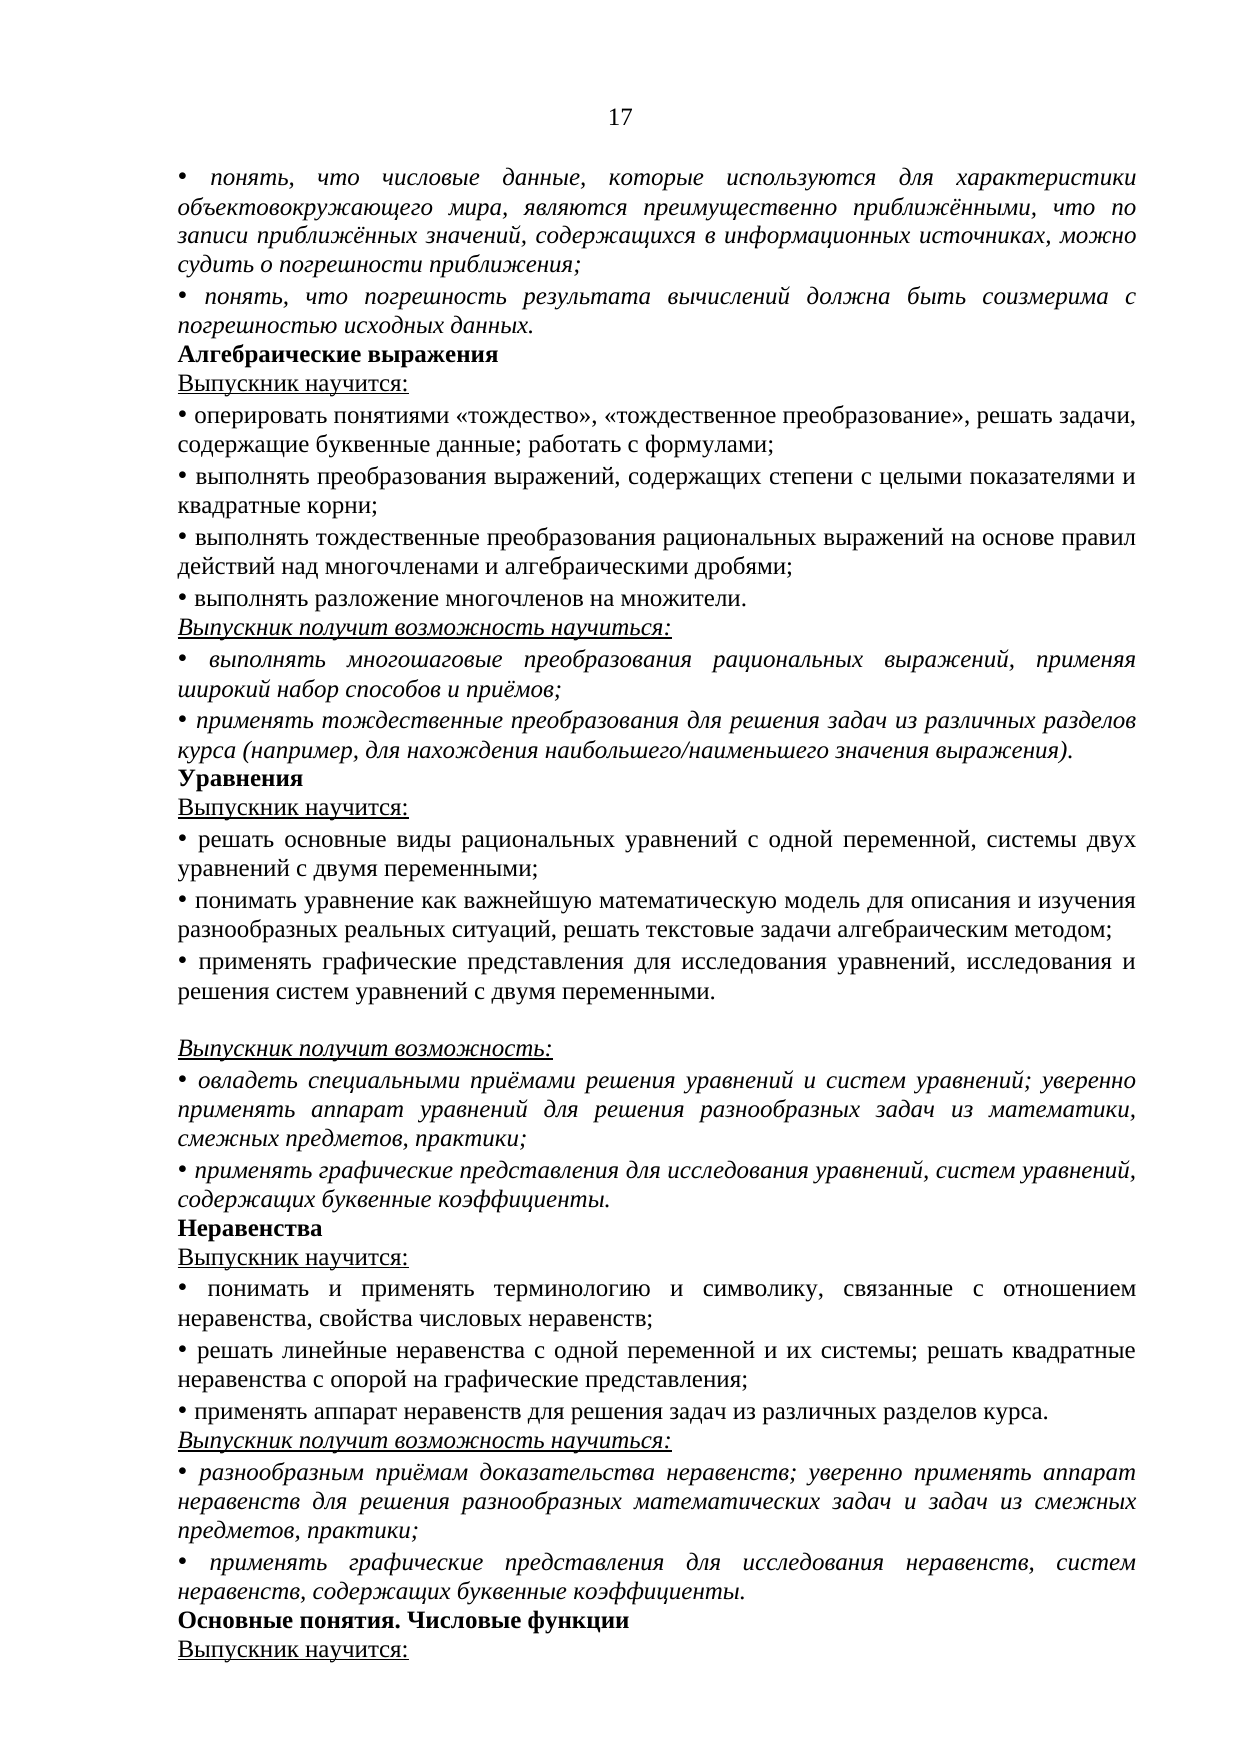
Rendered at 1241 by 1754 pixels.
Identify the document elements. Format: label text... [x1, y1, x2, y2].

text • решать линейные неравенства с одной переменной и их системы; решать квадратные неравенства с опорой на графические представления; [177, 1332, 1137, 1393]
text • понимать и применять терминологию и символику, связанные с отношением неравенства, свойства числовых неравенств; [177, 1271, 1137, 1332]
text Выпускник получит возможность: [177, 1033, 1137, 1062]
text • понимать уравнение как важнейшую математическую модель для описания и изучения разнообразных реальных ситуаций, решать текстовые задачи алгебраическим методом; [177, 882, 1137, 943]
text Алгебраические выражения [177, 339, 1137, 368]
text • применять графические представления для исследования уравнений, систем уравнений, содержащих буквенные коэффициенты. [177, 1152, 1137, 1213]
text Неравенства [177, 1213, 1137, 1242]
text • решать основные виды рациональных уравнений с одной переменной, системы двух уравнений с двумя переменными; [177, 821, 1137, 882]
text Выпускник научится: [177, 368, 1137, 397]
text Уравнения [177, 763, 1137, 792]
text • выполнять разложение многочленов на множители. [177, 580, 1137, 612]
text • овладеть специальными приёмами решения уравнений и систем уравнений; уверенно применять аппарат уравнений для решения разнообразных задач из математики, смежных предметов, практики; [177, 1062, 1137, 1152]
text Выпускник получит возможность научиться: [177, 1425, 1137, 1454]
text • применять аппарат неравенств для решения задач из различных разделов курса. [177, 1393, 1137, 1425]
text • выполнять преобразования выражений, содержащих степени с целыми показателями и квадратные корни; [177, 458, 1137, 519]
text • применять графические представления для исследования уравнений, исследования и решения систем уравнений с двумя переменными. [177, 943, 1137, 1004]
text Выпускник научится: [177, 792, 1137, 821]
text • понять, что погрешность результата вычислений должна быть соизмерима с погрешностью исходных данных. [177, 278, 1137, 339]
text Выпускник научится: [177, 1242, 1137, 1271]
text • выполнять тождественные преобразования рациональных выражений на основе правил действий над многочленами и алгебраическими дробями; [177, 519, 1137, 580]
text Основные понятия. Числовые функции [177, 1605, 1137, 1634]
text • применять графические представления для исследования неравенств, систем неравенств, содержащих буквенные коэффициенты. [177, 1544, 1137, 1605]
text Выпускник научится: [177, 1634, 1137, 1662]
text • применять тождественные преобразования для решения задач из различных разделов курса (например, для нахождения наибольшего/наименьшего значения выражения). [177, 702, 1137, 763]
text • выполнять многошаговые преобразования рациональных выражений, применяя широкий набор способов и приёмов; [177, 641, 1137, 702]
text • разнообразным приёмам доказательства неравенств; уверенно применять аппарат неравенств для решения разнообразных математических задач и задач из смежных предметов, практики; [177, 1454, 1137, 1544]
text Выпускник получит возможность научиться: [177, 612, 1137, 641]
text • понять, что числовые данные, которые используются для характеристики объектовокружающего мира, являются преимущественно приближёнными, что по записи приближённых значений, содержащихся в информационных источниках, можно судить о погрешности приближения; [177, 159, 1137, 278]
text • оперировать понятиями «тождество», «тождественное преобразование», решать задачи, содержащие буквенные данные; работать с формулами; [177, 397, 1137, 458]
